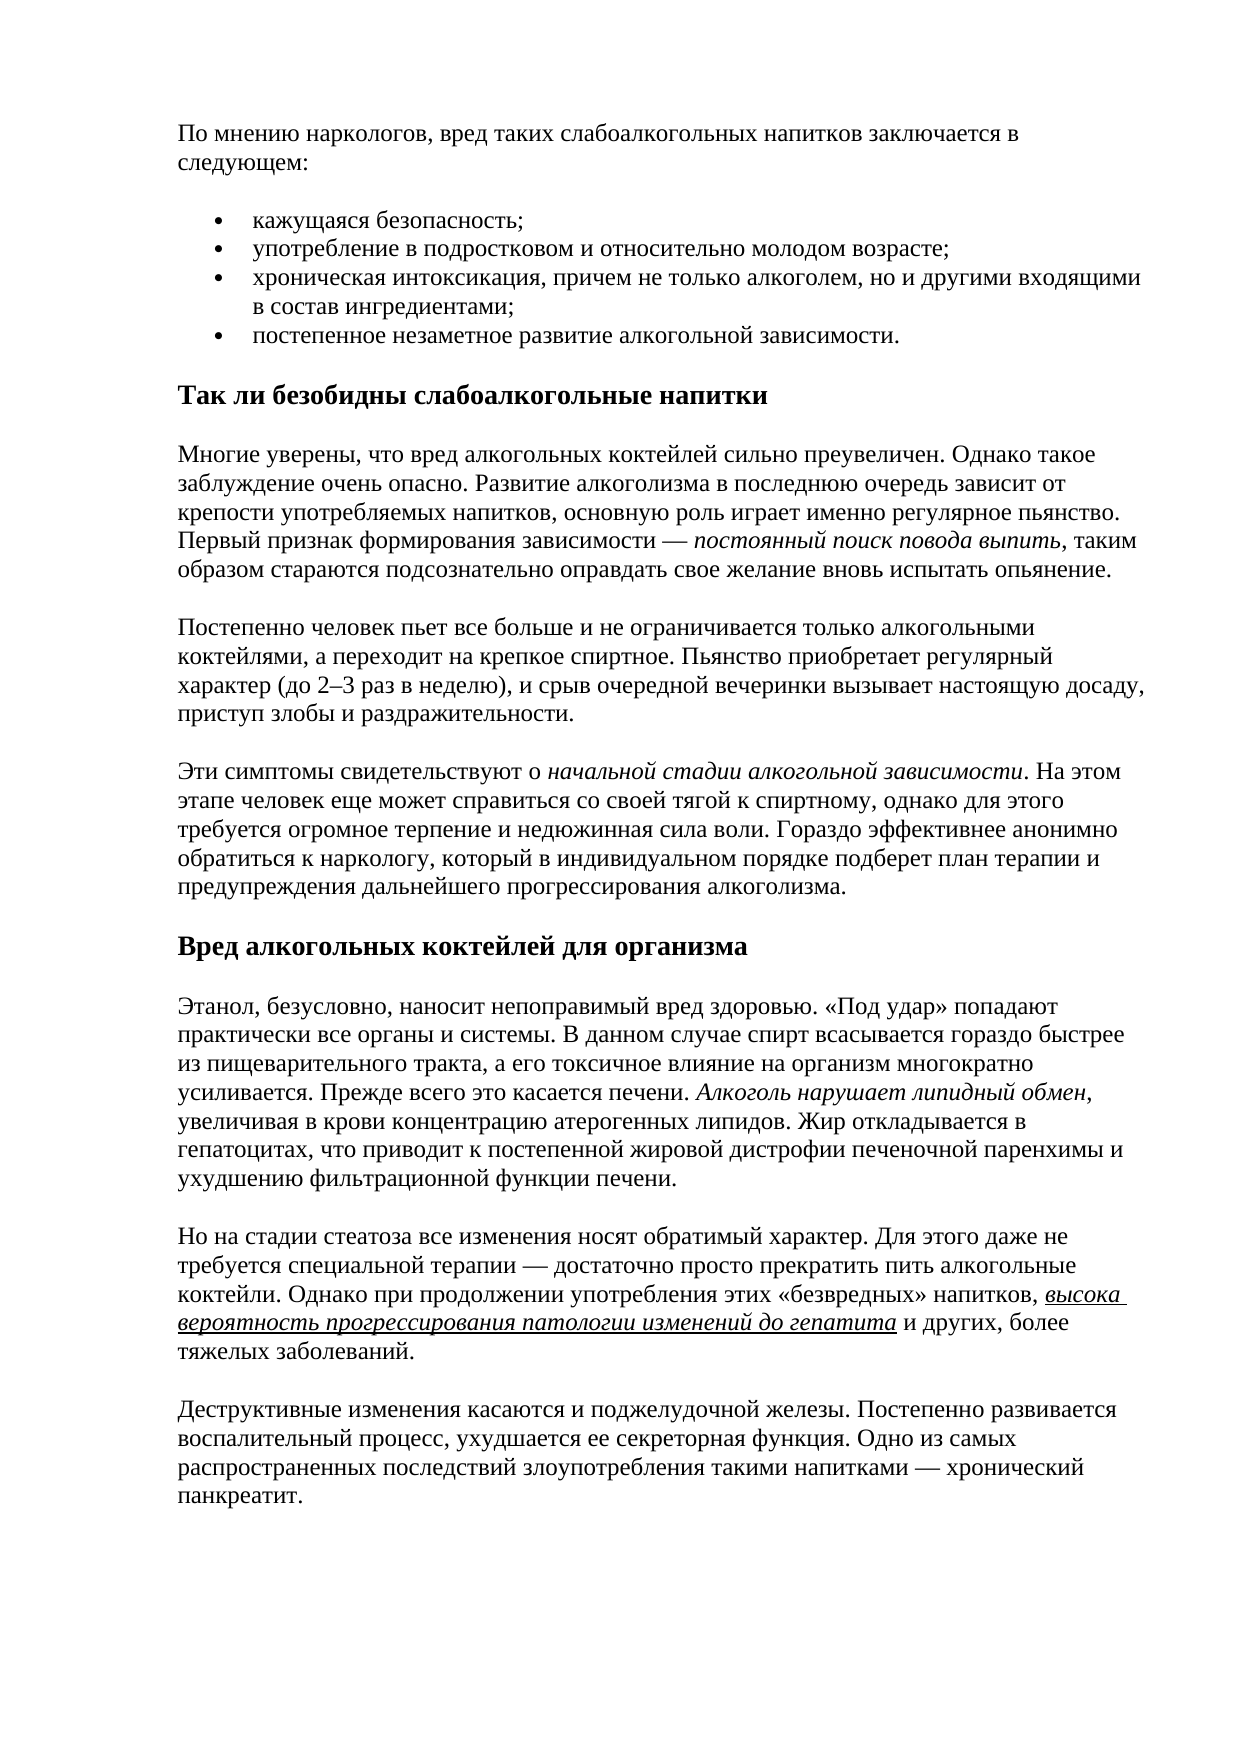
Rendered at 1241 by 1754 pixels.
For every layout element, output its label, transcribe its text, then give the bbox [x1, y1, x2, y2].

text Деструктивные изменения касаются и поджелудочной железы. Постепенно развивается воспалительный процесс, ухудшается ее секреторная функция. Одно из самых распространенных последствий злоупотребления такими напитками — хронический панкреатит. [177, 1394, 1152, 1509]
text Но на стадии стеатоза все изменения носят обратимый характер. Для этого даже не требуется специальной терапии — достаточно просто прекратить пить алкогольные коктейли. Однако при продолжении употребления этих «безвредных» напитков, высока вероятность прогрессирования патологии изменений до гепатита и других, более тяжелых заболеваний. [177, 1221, 1152, 1365]
text Вред алкогольных коктейлей для организма [177, 929, 1152, 962]
list постепенное незаметное развитие алкогольной зависимости. [215, 320, 1152, 348]
text Так ли безобидны слабоалкогольные напитки [177, 378, 1152, 410]
list употребление в подростковом и относительно молодом возрасте; [215, 233, 1152, 262]
text Эти симптомы свидетельствуют о начальной стадии алкогольной зависимости. На этом этапе человек еще может справиться со своей тягой к спиртному, однако для этого требуется огромное терпение и недюжинная сила воли. Гораздо эффективнее анонимно обратиться к наркологу, который в индивидуальном порядке подберет план терапии и предупреждения дальнейшего прогрессирования алкоголизма. [177, 756, 1152, 900]
list кажущаяся безопасность; [215, 205, 1152, 233]
text Многие уверены, что вред алкогольных коктейлей сильно преувеличен. Однако такое заблуждение очень опасно. Развитие алкоголизма в последнюю очередь зависит от крепости употребляемых напитков, основную роль играет именно регулярное пьянство. Первый признак формирования зависимости — постоянный поиск повода выпить, таким образом стараются подсознательно оправдать свое желание вновь испытать опьянение. [177, 439, 1152, 583]
text По мнению наркологов, вред таких слабоалкогольных напитков заключается в следующем: [177, 118, 1152, 176]
text Постепенно человек пьет все больше и не ограничивается только алкогольными коктейлями, а переходит на крепкое спиртное. Пьянство приобретает регулярный характер (до 2–3 раз в неделю), и срыв очередной вечеринки вызывает настоящую досаду, приступ злобы и раздражительности. [177, 612, 1152, 727]
list хроническая интоксикация, причем не только алкоголем, но и другими входящими в состав ингредиентами; [215, 262, 1152, 320]
text Этанол, безусловно, наносит непоправимый вред здоровью. «Под удар» попадают практически все органы и системы. В данном случае спирт всасывается гораздо быстрее из пищеварительного тракта, а его токсичное влияние на организм многократно усиливается. Прежде всего это касается печени. Алкоголь нарушает липидный обмен, увеличивая в крови концентрацию атерогенных липидов. Жир откладывается в гепатоцитах, что приводит к постепенной жировой дистрофии печеночной паренхимы и ухудшению фильтрационной функции печени. [177, 991, 1152, 1192]
